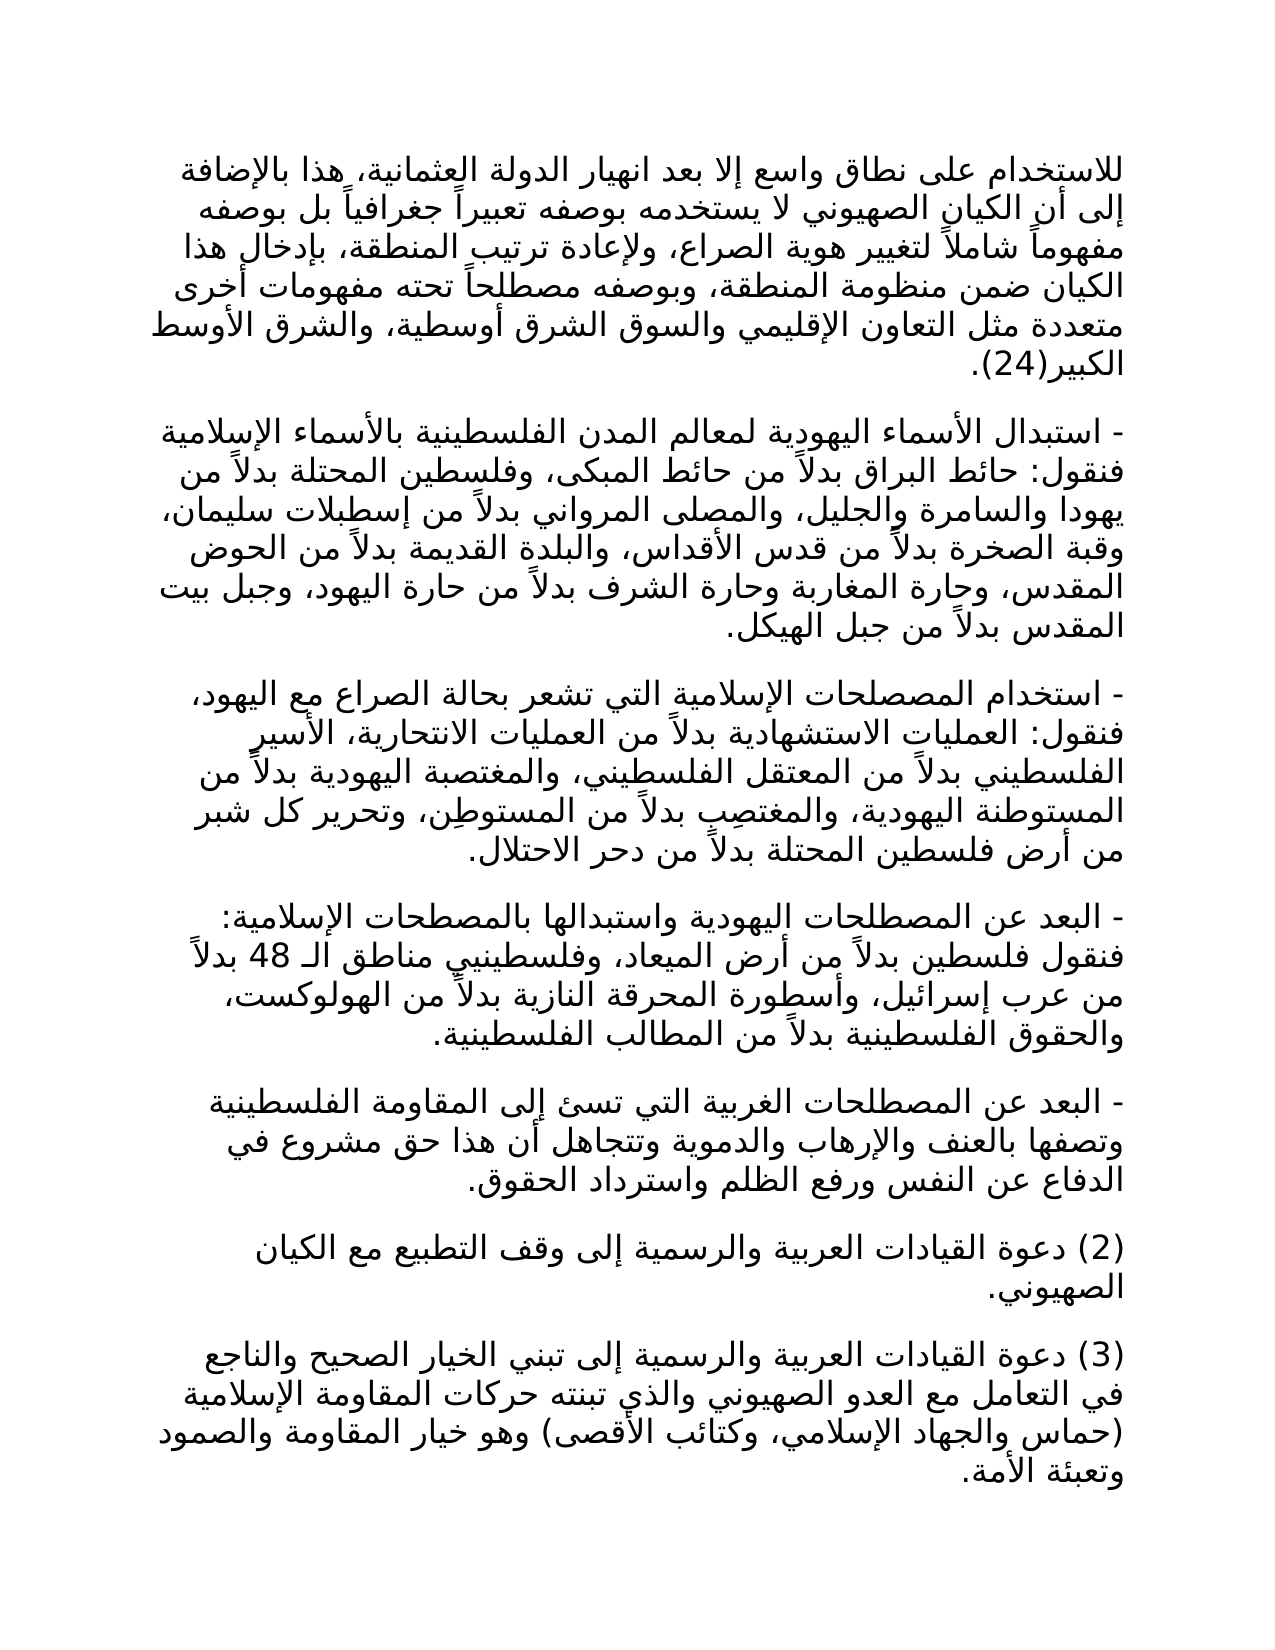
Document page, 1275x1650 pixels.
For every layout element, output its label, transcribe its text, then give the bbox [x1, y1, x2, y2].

text - استبدال الأسماء اليهودية لمعالم المدن الفلسطينية بالأسماء الإسلامية فنقول: حائط البراق بدلاً من حائط المبكى، وفلسطين المحتلة بدلاً من يهودا والسامرة والجليل، والمصلى المرواني بدلاً من إسطبلات سليمان، وقبة الصخرة بدلاً من قدس الأقداس، والبلدة القديمة بدلاً من الحوض المقدس، وحارة المغاربة وحارة الشرف بدلاً من حارة اليهود، وجبل بيت المقدس بدلاً من جبل الهيكل. [150, 412, 1125, 645]
text (2) دعوة القيادات العربية والرسمية إلى وقف التطبيع مع الكيان الصهيوني. [150, 1228, 1125, 1306]
text - استخدام المصصلحات الإسلامية التي تشعر بحالة الصراع مع اليهود، فنقول: العمليات الاستشهادية بدلاً من العمليات الانتحارية، الأسير الفلسطيني بدلاً من المعتقل الفلسطيني، والمغتصبة اليهودية بدلاً من المستوطنة اليهودية، والمغتصِب بدلاً من المستوطِن، وتحرير كل شبر من أرض فلسطين المحتلة بدلاً من دحر الاحتلال. [150, 674, 1125, 869]
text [150, 150, 1125, 383]
text - البعد عن المصطلحات الغربية التي تسئ إلى المقاومة الفلسطينية وتصفها بالعنف والإرهاب والدموية وتتجاهل أن هذا حق مشروع في الدفاع عن النفس ورفع الظلم واسترداد الحقوق. [150, 1083, 1125, 1199]
text - البعد عن المصطلحات اليهودية واستبدالها بالمصطحات الإسلامية: فنقول فلسطين بدلاً من أرض الميعاد، وفلسطينيي مناطق الـ 48 بدلاً من عرب إسرائيل، وأسطورة المحرقة النازية بدلاً من الهولوكست، والحقوق الفلسطينية بدلاً من المطالب الفلسطينية. [150, 898, 1125, 1053]
text (3) دعوة القيادات العربية والرسمية إلى تبني الخيار الصحيح والناجع في التعامل مع العدو الصهيوني والذي تبنته حركات المقاومة الإسلامية (حماس والجهاد الإسلامي، وكتائب الأقصى) وهو خيار المقاومة والصمود وتعبئة الأمة. [150, 1335, 1125, 1491]
